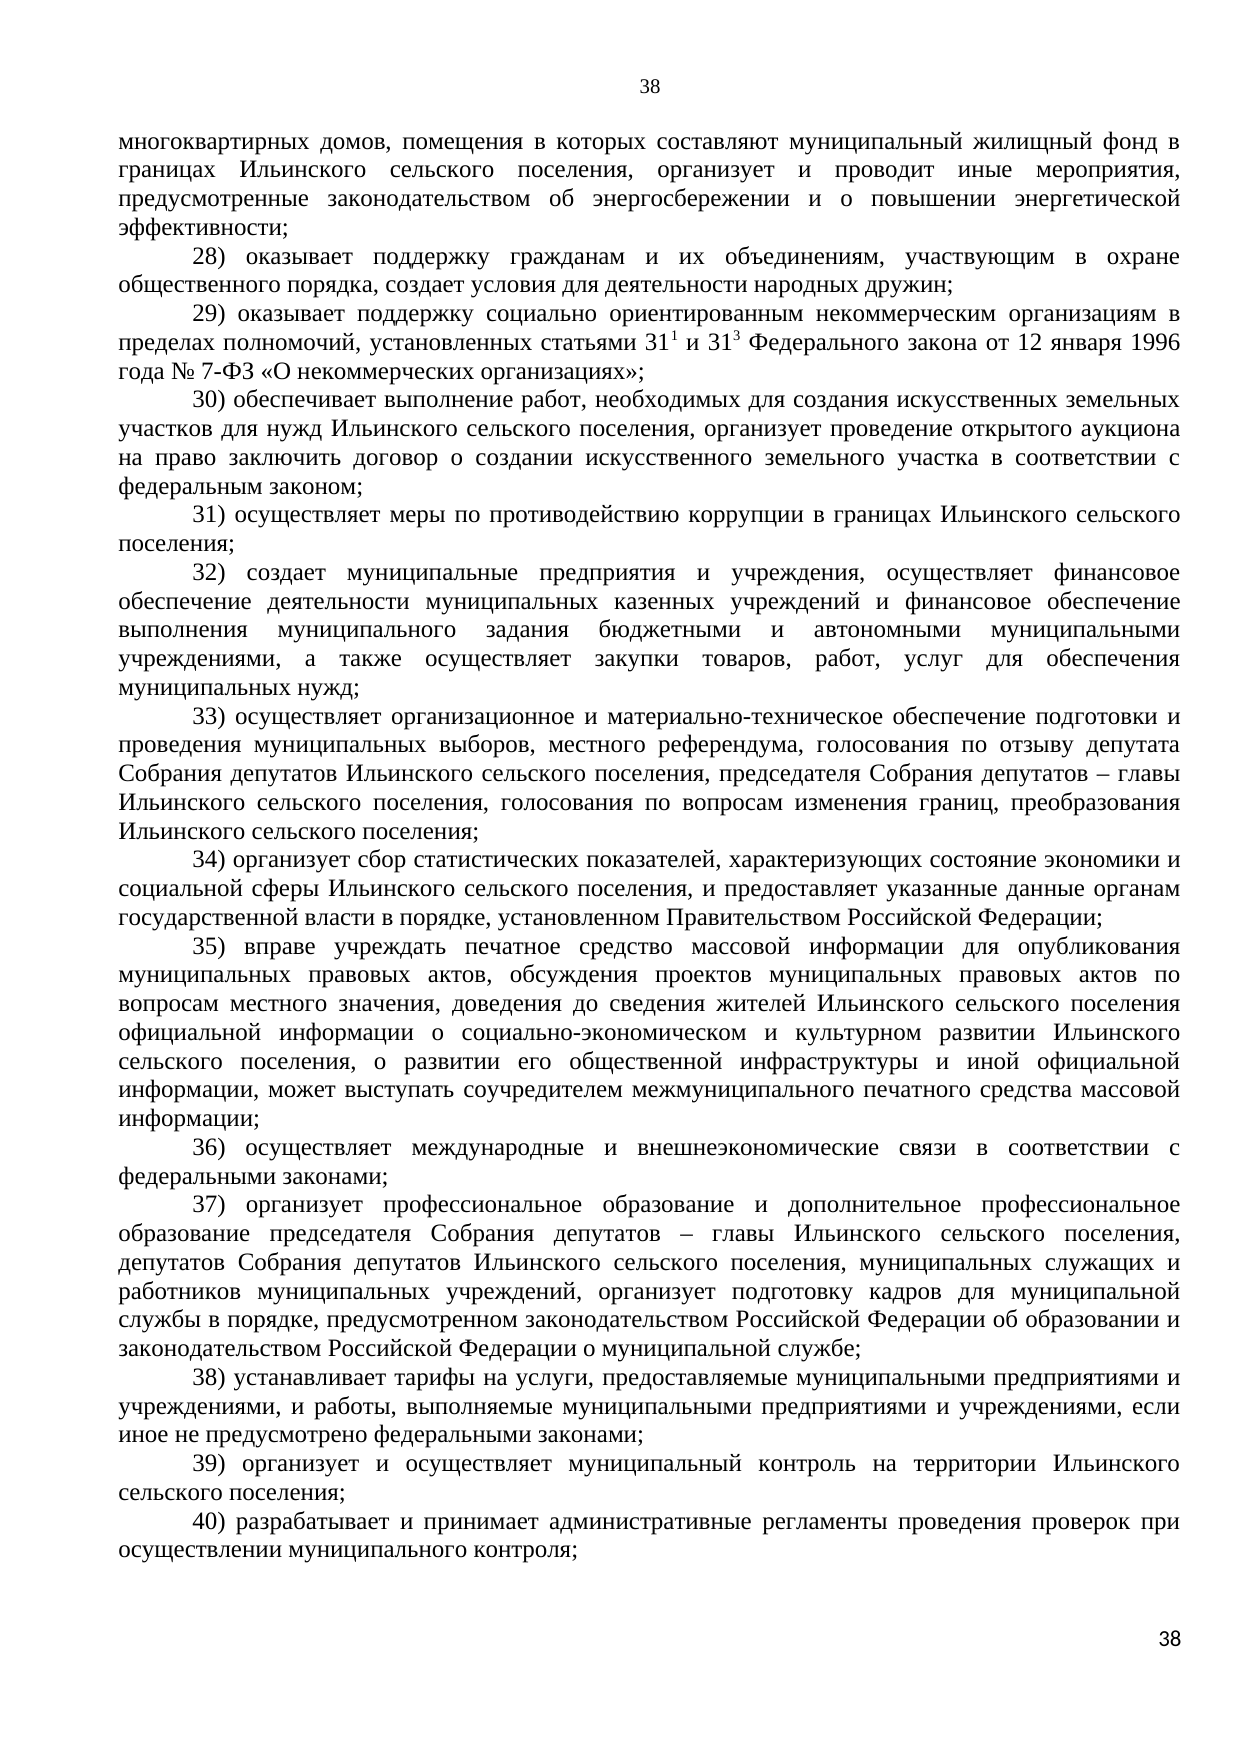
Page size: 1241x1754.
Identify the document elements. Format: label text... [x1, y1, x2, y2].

text 39) организует и осуществляет муниципальный контроль на территории Ильинского сельского поселения; [118, 1448, 1181, 1506]
text 31) осуществляет меры по противодействию коррупции в границах Ильинского сельского поселения; [118, 499, 1181, 557]
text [118, 126, 1181, 241]
text 37) организует профессиональное образование и дополнительное профессиональное образование председателя Собрания депутатов – главы Ильинского сельского поселения, депутатов Собрания депутатов Ильинского сельского поселения, муниципальных служащих и работников муниципальных учреждений, организует подготовку кадров для муниципальной службы в порядке, предусмотренном законодательством Российской Федерации об образовании и законодательством Российской Федерации о муниципальной службе; [118, 1189, 1181, 1362]
text 32) создает муниципальные предприятия и учреждения, осуществляет финансовое обеспечение деятельности муниципальных казенных учреждений и финансовое обеспечение выполнения муниципального задания бюджетными и автономными муниципальными учреждениями, а также осуществляет закупки товаров, работ, услуг для обеспечения муниципальных нужд; [118, 557, 1181, 701]
text 36) осуществляет международные и внешнеэкономические связи в соответствии с федеральными законами; [118, 1132, 1181, 1189]
text 33) осуществляет организационное и материально-техническое обеспечение подготовки и проведения муниципальных выборов, местного референдума, голосования по отзыву депутата Собрания депутатов Ильинского сельского поселения, председателя Собрания депутатов – главы Ильинского сельского поселения, голосования по вопросам изменения границ, преобразования Ильинского сельского поселения; [118, 701, 1181, 844]
text 29) оказывает поддержку социально ориентированным некоммерческим организациям в пределах полномочий, установленных статьями 311 и 313 Федерального закона от 12 января 1996 года № 7-ФЗ «О некоммерческих организациях»; [118, 298, 1181, 384]
text 38) устанавливает тарифы на услуги, предоставляемые муниципальными предприятиями и учреждениями, и работы, выполняемые муниципальными предприятиями и учреждениями, если иное не предусмотрено федеральными законами; [118, 1362, 1181, 1448]
text 30) обеспечивает выполнение работ, необходимых для создания искусственных земельных участков для нужд Ильинского сельского поселения, организует проведение открытого аукциона на право заключить договор о создании искусственного земельного участка в соответствии с федеральным законом; [118, 384, 1181, 499]
text 35) вправе учреждать печатное средство массовой информации для опубликования муниципальных правовых актов, обсуждения проектов муниципальных правовых актов по вопросам местного значения, доведения до сведения жителей Ильинского сельского поселения официальной информации о социально-экономическом и культурном развитии Ильинского сельского поселения, о развитии его общественной инфраструктуры и иной официальной информации, может выступать соучредителем межмуниципального печатного средства массовой информации; [118, 931, 1181, 1132]
text 28) оказывает поддержку гражданам и их объединениям, участвующим в охране общественного порядка, создает условия для деятельности народных дружин; [118, 241, 1181, 298]
text 34) организует сбор статистических показателей, характеризующих состояние экономики и социальной сферы Ильинского сельского поселения, и предоставляет указанные данные органам государственной власти в порядке, установленном Правительством Российской Федерации; [118, 844, 1181, 931]
text 40) разрабатывает и принимает административные регламенты проведения проверок при осуществлении муниципального контроля; [118, 1506, 1181, 1563]
